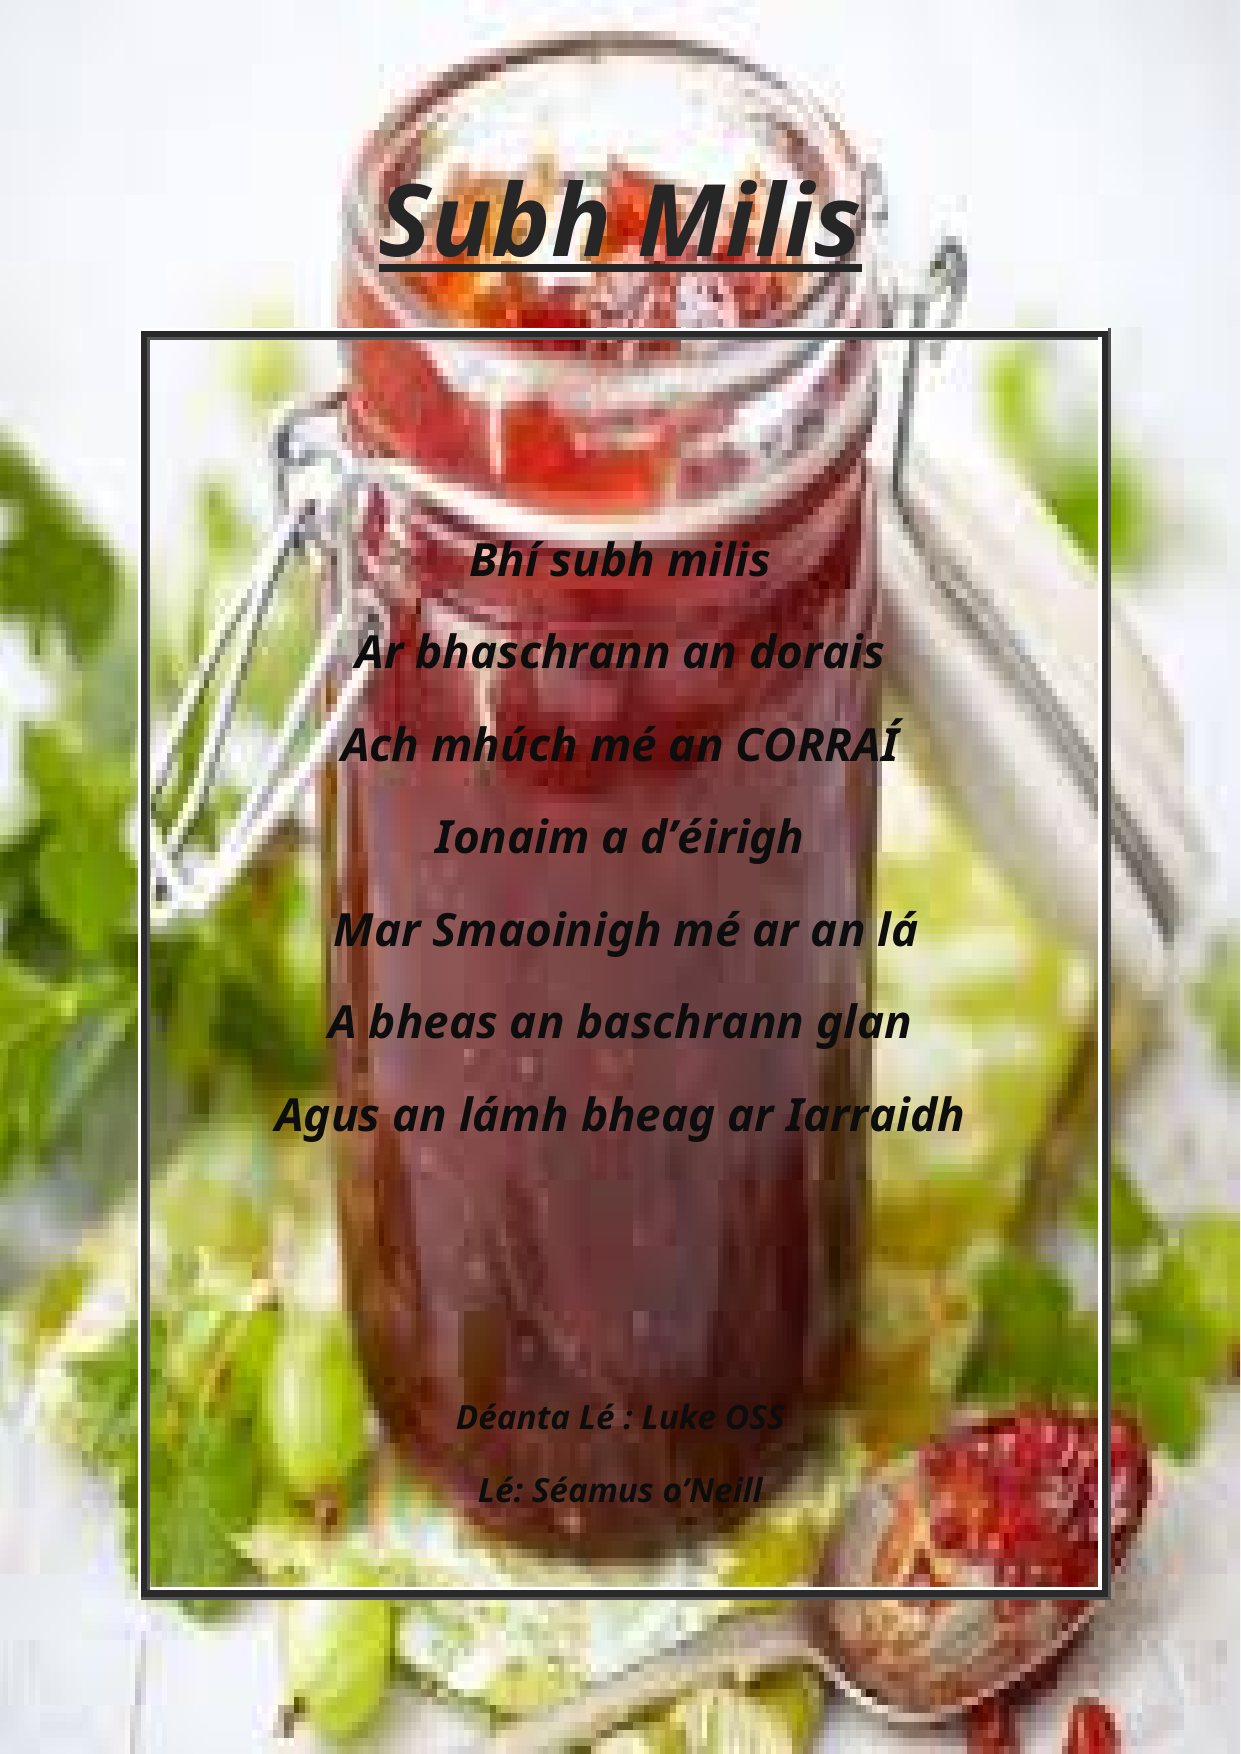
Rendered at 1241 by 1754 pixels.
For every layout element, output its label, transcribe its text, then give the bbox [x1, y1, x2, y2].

text Lé: Séamus o’Neill [150, 1452, 1098, 1512]
text Ionaim a d’éirigh [150, 790, 1098, 867]
text Mar Smaoinigh mé ar an lá [150, 882, 1098, 959]
text A bheas an baschrann glan [150, 975, 1098, 1052]
text Subh Milis [150, 150, 1090, 286]
text Bhí subh milis [150, 512, 1098, 589]
text Ach mhúch mé an CORRAÍ [150, 697, 1098, 774]
text Déanta Lé : Luke OSS [150, 1379, 1098, 1439]
text Agus an lámh bheag ar Iarraidh [150, 1067, 1098, 1144]
text Ar bhaschrann an dorais [150, 605, 1098, 682]
picture [0, 0, 1241, 1754]
